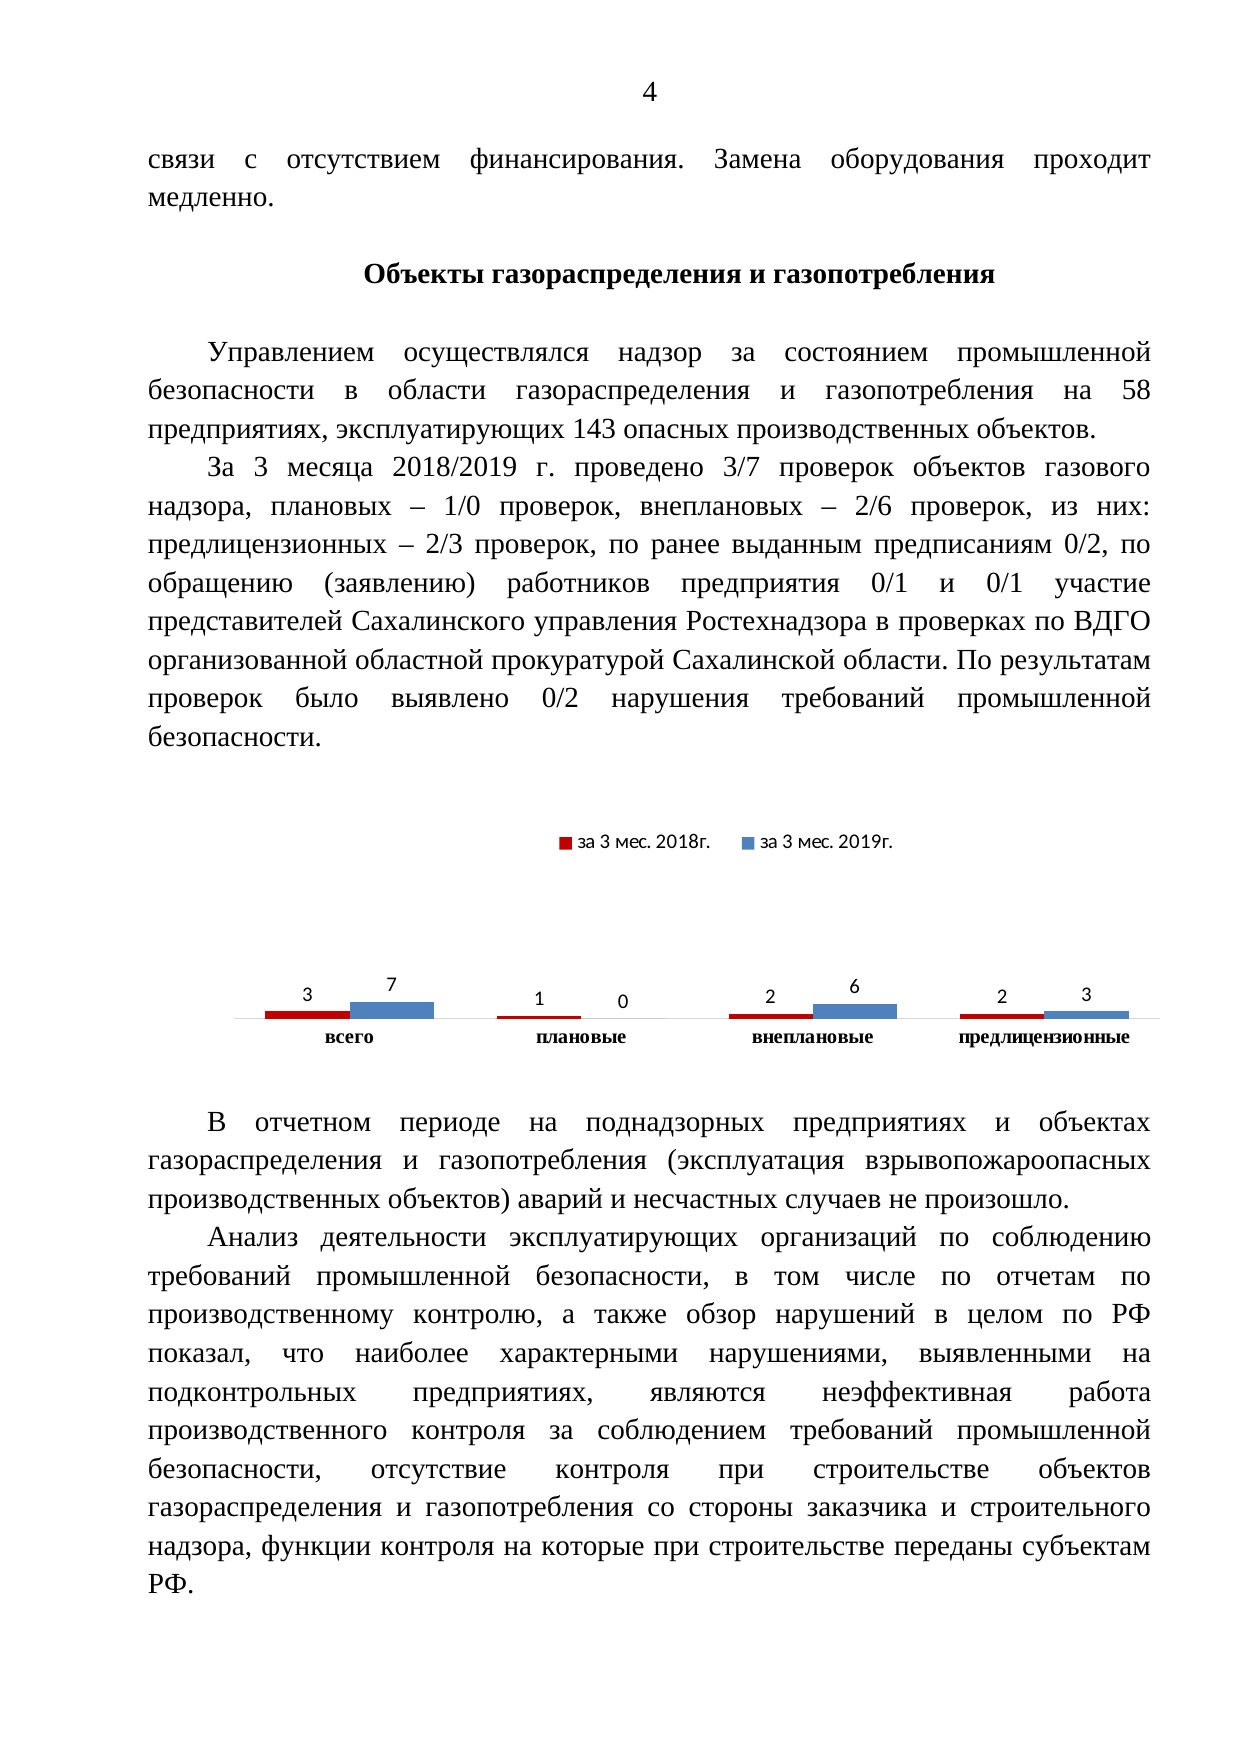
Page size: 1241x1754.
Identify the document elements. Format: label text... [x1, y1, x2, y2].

text Управлением осуществлялся надзор за состоянием промышленной безопасности в области газораспределения и газопотребления на 58 предприятиях, эксплуатирующих 143 опасных производственных объектов. [148, 334, 1152, 444]
text Анализ деятельности эксплуатирующих организаций по соблюдению требований промышленной безопасности, в том числе по отчетам по производственному контролю, а также обзор нарушений в целом по РФ показал, что наиболее характерными нарушениями, выявленными на подконтрольных предприятиях, являются неэффективная работа производственного контроля за соблюдением требований промышленной безопасности, отсутствие контроля при строительстве объектов газораспределения и газопотребления со стороны заказчика и строительного надзора, функции контроля на которые при строительстве переданы субъектам РФ. [148, 1219, 1152, 1600]
text За 3 месяца 2018/2019 г. проведено 3/7 проверок объектов газового надзора, плановых – 1/0 проверок, внеплановых – 2/6 проверок, из них: предлицензионных – 2/3 проверок, по ранее выданным предписаниям 0/2, по обращению (заявлению) работников предприятия 0/1 и 0/1 участие представителей Сахалинского управления Ростехнадзора в проверках по ВДГО организованной областной прокуратурой Сахалинской области. По результатам проверок было выявлено 0/2 нарушения требований промышленной безопасности. [148, 449, 1152, 753]
text В отчетном периоде на поднадзорных предприятиях и объектах газораспределения и газопотребления (эксплуатация взрывопожароопасных производственных объектов) аварий и несчастных случаев не произошло. [148, 1104, 1152, 1214]
text Объекты газораспределения и газопотребления [148, 257, 1152, 290]
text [148, 141, 1152, 213]
